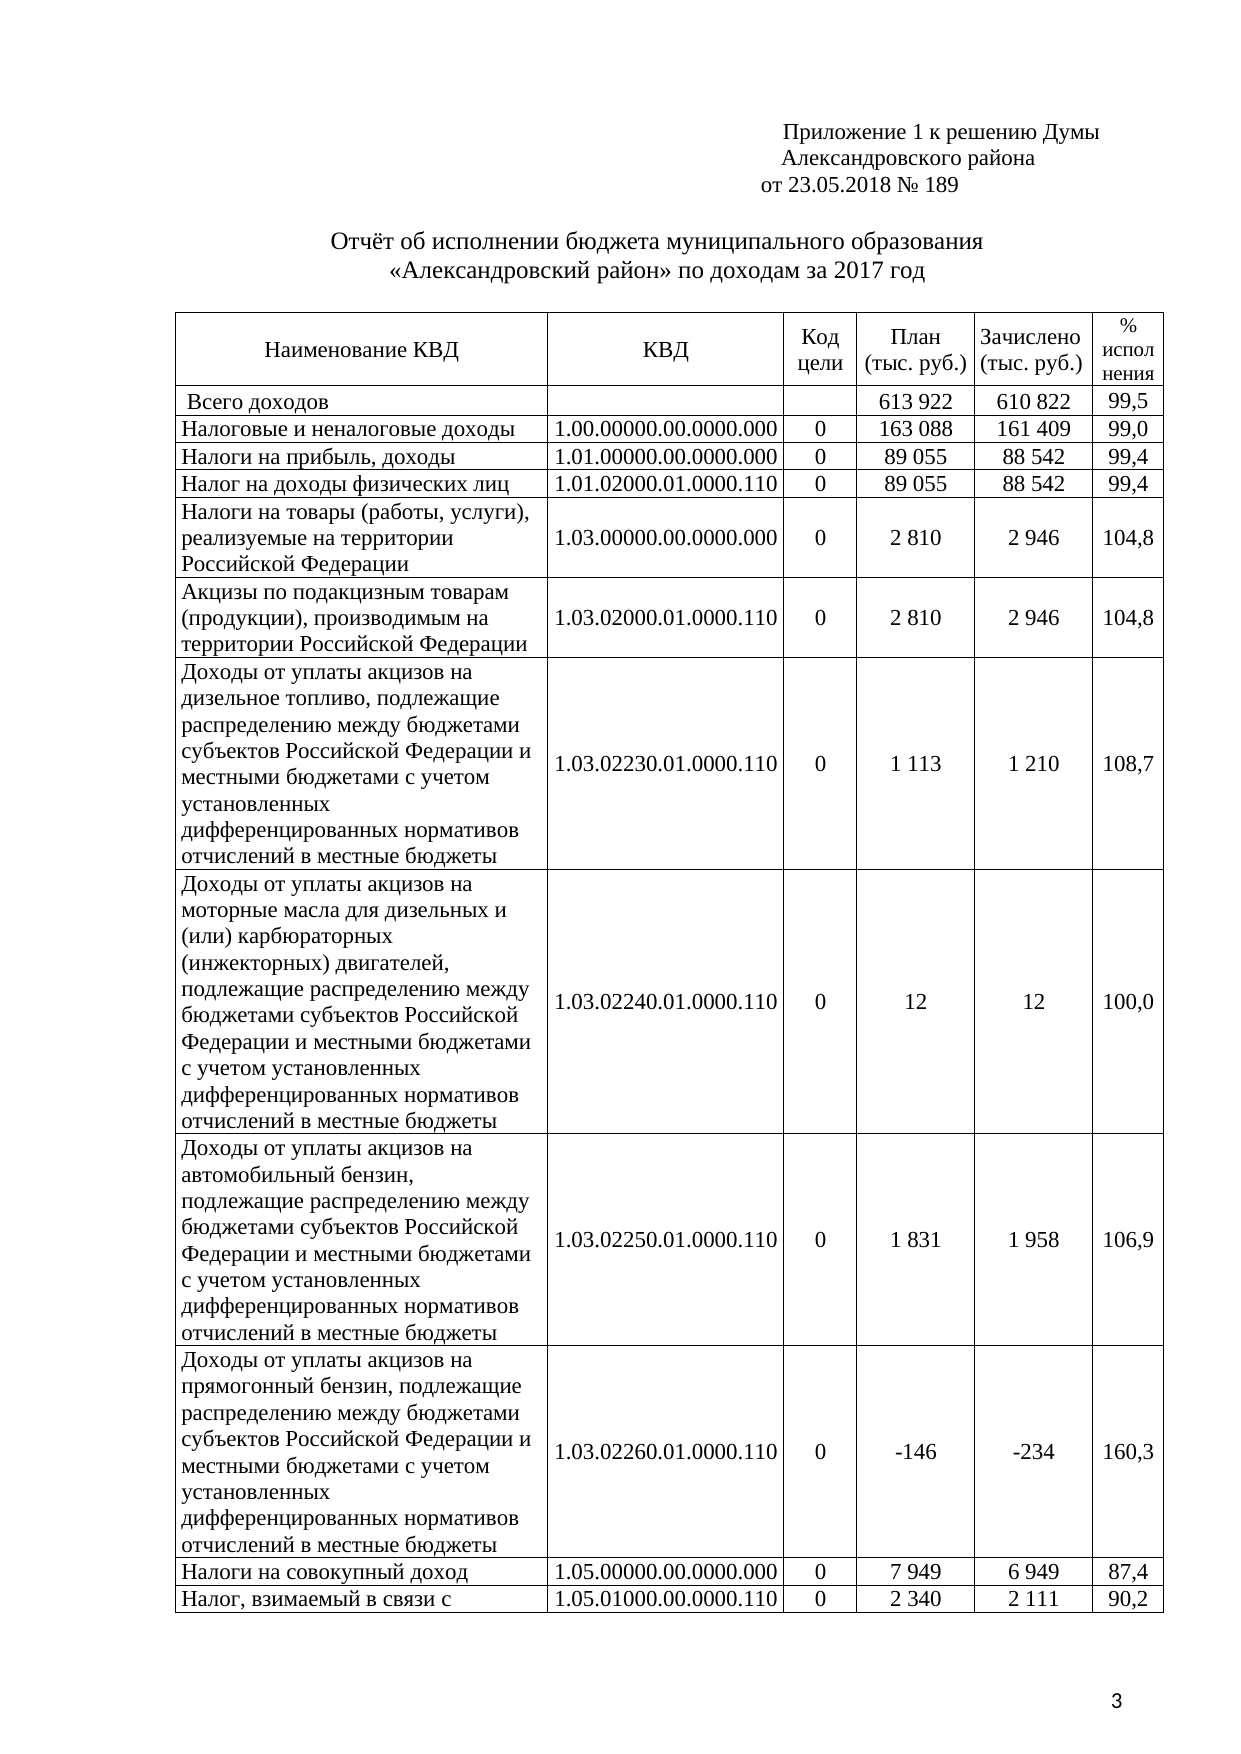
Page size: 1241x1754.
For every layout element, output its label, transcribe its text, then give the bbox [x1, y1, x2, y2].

table_cell [548, 386, 783, 414]
table_cell 1 210 [975, 658, 1092, 869]
table_cell Доходы от уплаты акцизов на дизельное топливо, подлежащие распределению между бюджетами субъектов Российской Федерации и местными бюджетами с учетом установленных дифференцированных нормативов отчислений в местные бюджеты [176, 658, 547, 869]
table_cell 12 [975, 870, 1092, 1133]
table_cell 90,2 [1093, 1586, 1163, 1612]
table_cell 0 [784, 416, 856, 442]
table_cell 1 958 [975, 1134, 1092, 1345]
table_cell 1 113 [857, 658, 974, 869]
table_header КВД [548, 313, 783, 385]
text Отчёт об исполнении бюджета муниципального образования [177, 226, 1122, 255]
table_cell -234 [975, 1346, 1092, 1557]
table_cell 1.03.02000.01.0000.110 [548, 578, 783, 657]
table_cell 2 111 [975, 1586, 1092, 1612]
table_cell Доходы от уплаты акцизов на прямогонный бензин, подлежащие распределению между бюджетами субъектов Российской Федерации и местными бюджетами с учетом установленных дифференцированных нормативов отчислений в местные бюджеты [176, 1346, 547, 1557]
text Приложение 1 к решению Думы [177, 118, 1122, 144]
table_cell Акцизы по подакцизным товарам (продукции), производимым на территории Российской Федерации [176, 578, 547, 657]
table_cell 99,5 [1093, 386, 1163, 414]
table_cell 89 055 [857, 443, 974, 469]
table_cell 0 [784, 498, 856, 577]
table_cell 1.03.02230.01.0000.110 [548, 658, 783, 869]
table_cell 100,0 [1093, 870, 1163, 1133]
table_cell 104,8 [1093, 578, 1163, 657]
table_cell 2 946 [975, 498, 1092, 577]
table_cell 108,7 [1093, 658, 1163, 869]
table_cell 88 542 [975, 470, 1092, 497]
table_cell 99,4 [1093, 470, 1163, 497]
text Александровского района [177, 144, 1122, 171]
table_cell 2 810 [857, 498, 974, 577]
table_cell 1.01.00000.00.0000.000 [548, 443, 783, 469]
table_cell 1.01.02000.01.0000.110 [548, 470, 783, 497]
table_cell 161 409 [975, 416, 1092, 442]
table_cell 0 [784, 578, 856, 657]
table_cell 6 949 [975, 1558, 1092, 1584]
text «Александровский район» по доходам за 2017 год [177, 255, 1122, 283]
table_cell 0 [784, 470, 856, 497]
table_cell 12 [857, 870, 974, 1133]
table_cell 7 949 [857, 1558, 974, 1584]
table_cell Доходы от уплаты акцизов на моторные масла для дизельных и (или) карбюраторных (инжекторных) двигателей, подлежащие распределению между бюджетами субъектов Российской Федерации и местными бюджетами с учетом установленных дифференцированных нормативов отчислений в местные бюджеты [176, 870, 547, 1133]
table_cell Налоги на совокупный доход [176, 1558, 547, 1584]
table_cell 99,4 [1093, 443, 1163, 469]
table_cell 99,0 [1093, 416, 1163, 442]
table_cell 106,9 [1093, 1134, 1163, 1345]
table_cell Налоги на прибыль, доходы [176, 443, 547, 469]
table_cell [784, 386, 856, 414]
table_cell 1.03.02250.01.0000.110 [548, 1134, 783, 1345]
table_cell 0 [784, 658, 856, 869]
table_cell 610 822 [975, 386, 1092, 414]
table_cell 2 810 [857, 578, 974, 657]
table_cell -146 [857, 1346, 974, 1557]
table_header План (тыс. руб.) [857, 313, 974, 385]
table_cell 0 [784, 1346, 856, 1557]
table_header Код цели [784, 313, 856, 385]
table_cell Всего доходов [176, 386, 547, 414]
table_cell 1.00.00000.00.0000.000 [548, 416, 783, 442]
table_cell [176, 1586, 547, 1612]
table_cell 0 [784, 1586, 856, 1612]
table_cell Доходы от уплаты акцизов на автомобильный бензин, подлежащие распределению между бюджетами субъектов Российской Федерации и местными бюджетами с учетом установленных дифференцированных нормативов отчислений в местные бюджеты [176, 1134, 547, 1345]
table_header Зачислено (тыс. руб.) [975, 313, 1092, 385]
table_cell 0 [784, 443, 856, 469]
table_cell 1 831 [857, 1134, 974, 1345]
table_cell Налог на доходы физических лиц [176, 470, 547, 497]
table_cell 87,4 [1093, 1558, 1163, 1584]
table_cell 1.05.01000.00.0000.110 [548, 1586, 783, 1612]
table_cell 1.05.00000.00.0000.000 [548, 1558, 783, 1584]
table_cell 2 340 [857, 1586, 974, 1612]
table_cell 1.03.02260.01.0000.110 [548, 1346, 783, 1557]
table_cell 89 055 [857, 470, 974, 497]
table_cell 88 542 [975, 443, 1092, 469]
table_cell 160,3 [1093, 1346, 1163, 1557]
table_cell 104,8 [1093, 498, 1163, 577]
table_header % исполнения [1093, 313, 1163, 385]
table_cell 1.03.00000.00.0000.000 [548, 498, 783, 577]
table_cell 0 [784, 870, 856, 1133]
table_header Наименование КВД [176, 313, 547, 385]
table_cell 0 [784, 1134, 856, 1345]
table_cell 613 922 [857, 386, 974, 414]
table_cell Налоги на товары (работы, услуги), реализуемые на территории Российской Федерации [176, 498, 547, 577]
table_cell 2 946 [975, 578, 1092, 657]
table_cell 163 088 [857, 416, 974, 442]
table_cell Налоговые и неналоговые доходы [176, 416, 547, 442]
table_cell 1.03.02240.01.0000.110 [548, 870, 783, 1133]
text от 23.05.2018 № 189 [177, 171, 1122, 197]
table_cell 0 [784, 1558, 856, 1584]
